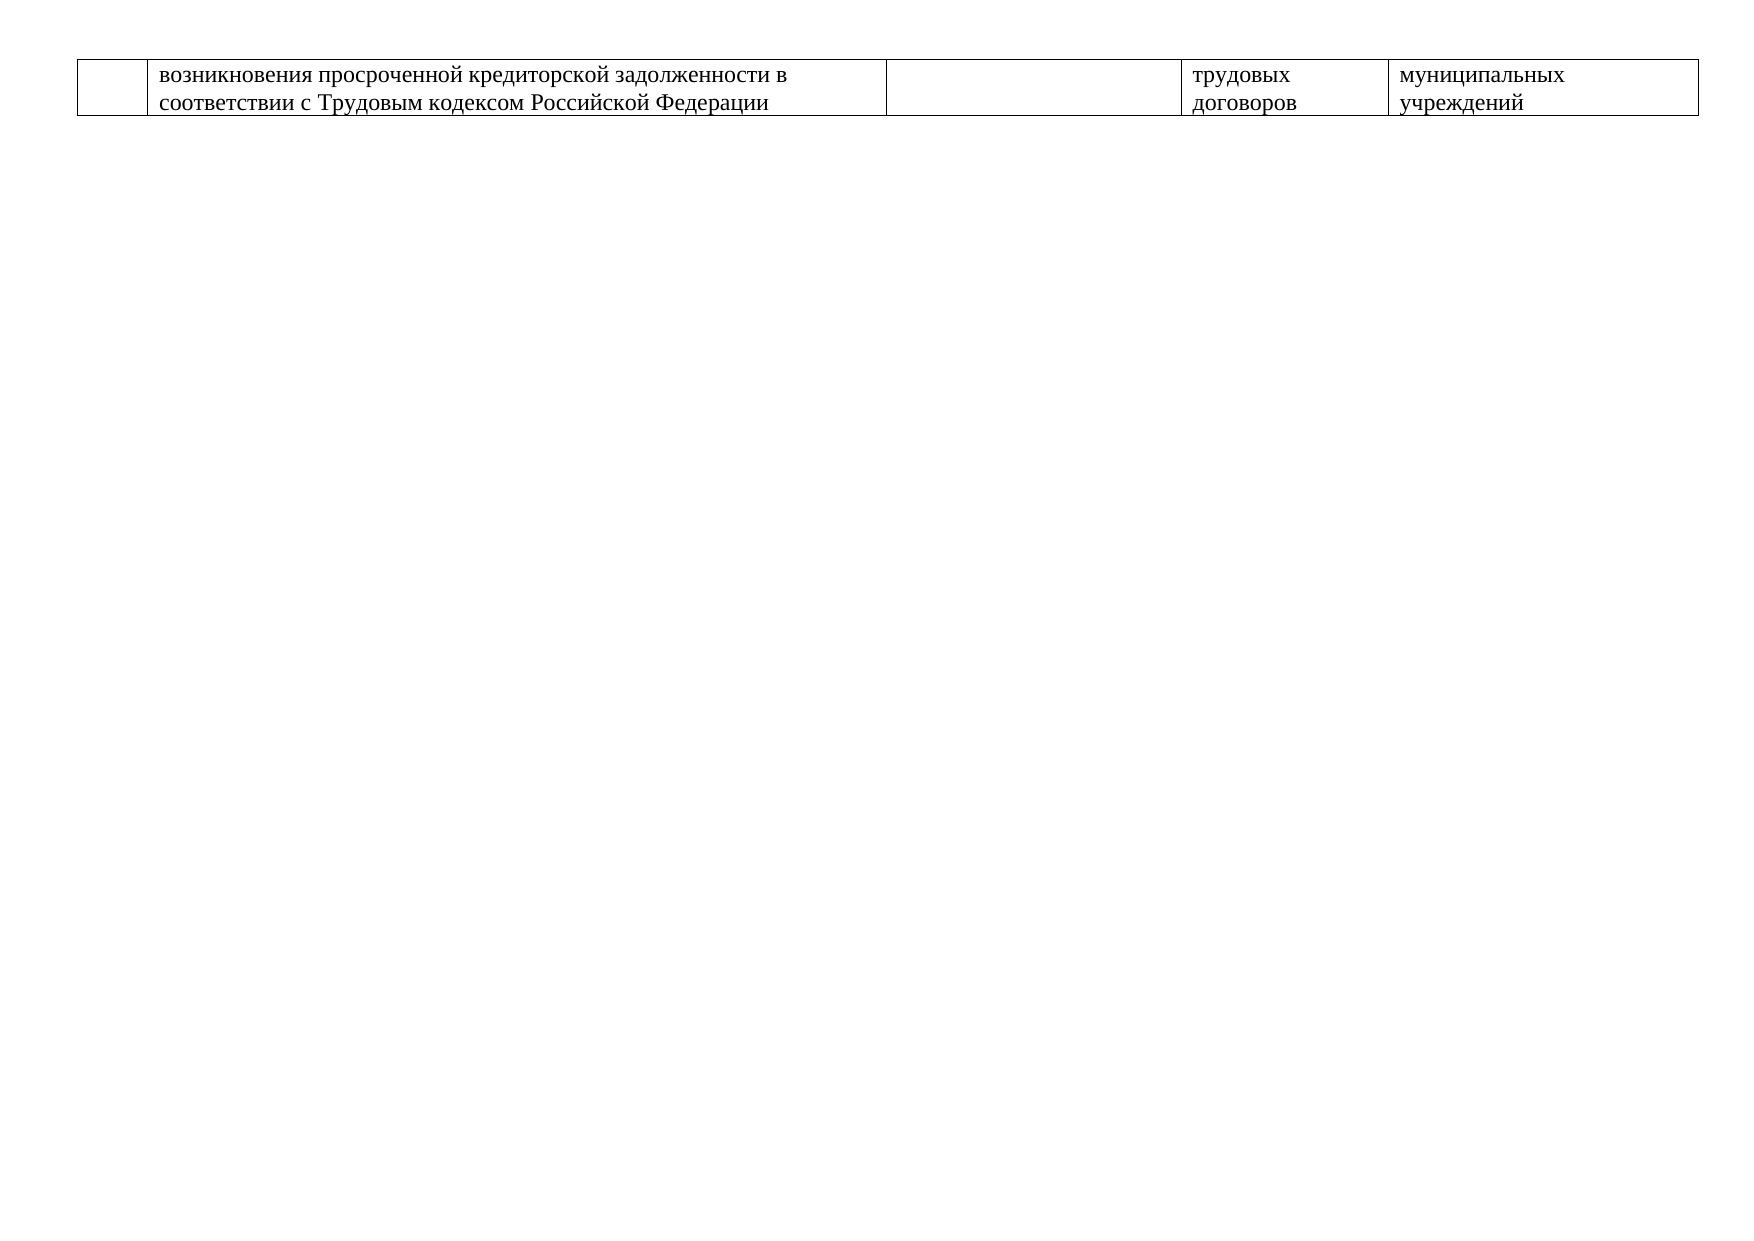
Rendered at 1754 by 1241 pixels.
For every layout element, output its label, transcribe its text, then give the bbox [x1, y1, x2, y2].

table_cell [1389, 60, 1698, 115]
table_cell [887, 60, 1181, 115]
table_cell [1182, 60, 1388, 115]
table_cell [148, 60, 886, 115]
table_cell 2.10 [78, 60, 147, 115]
